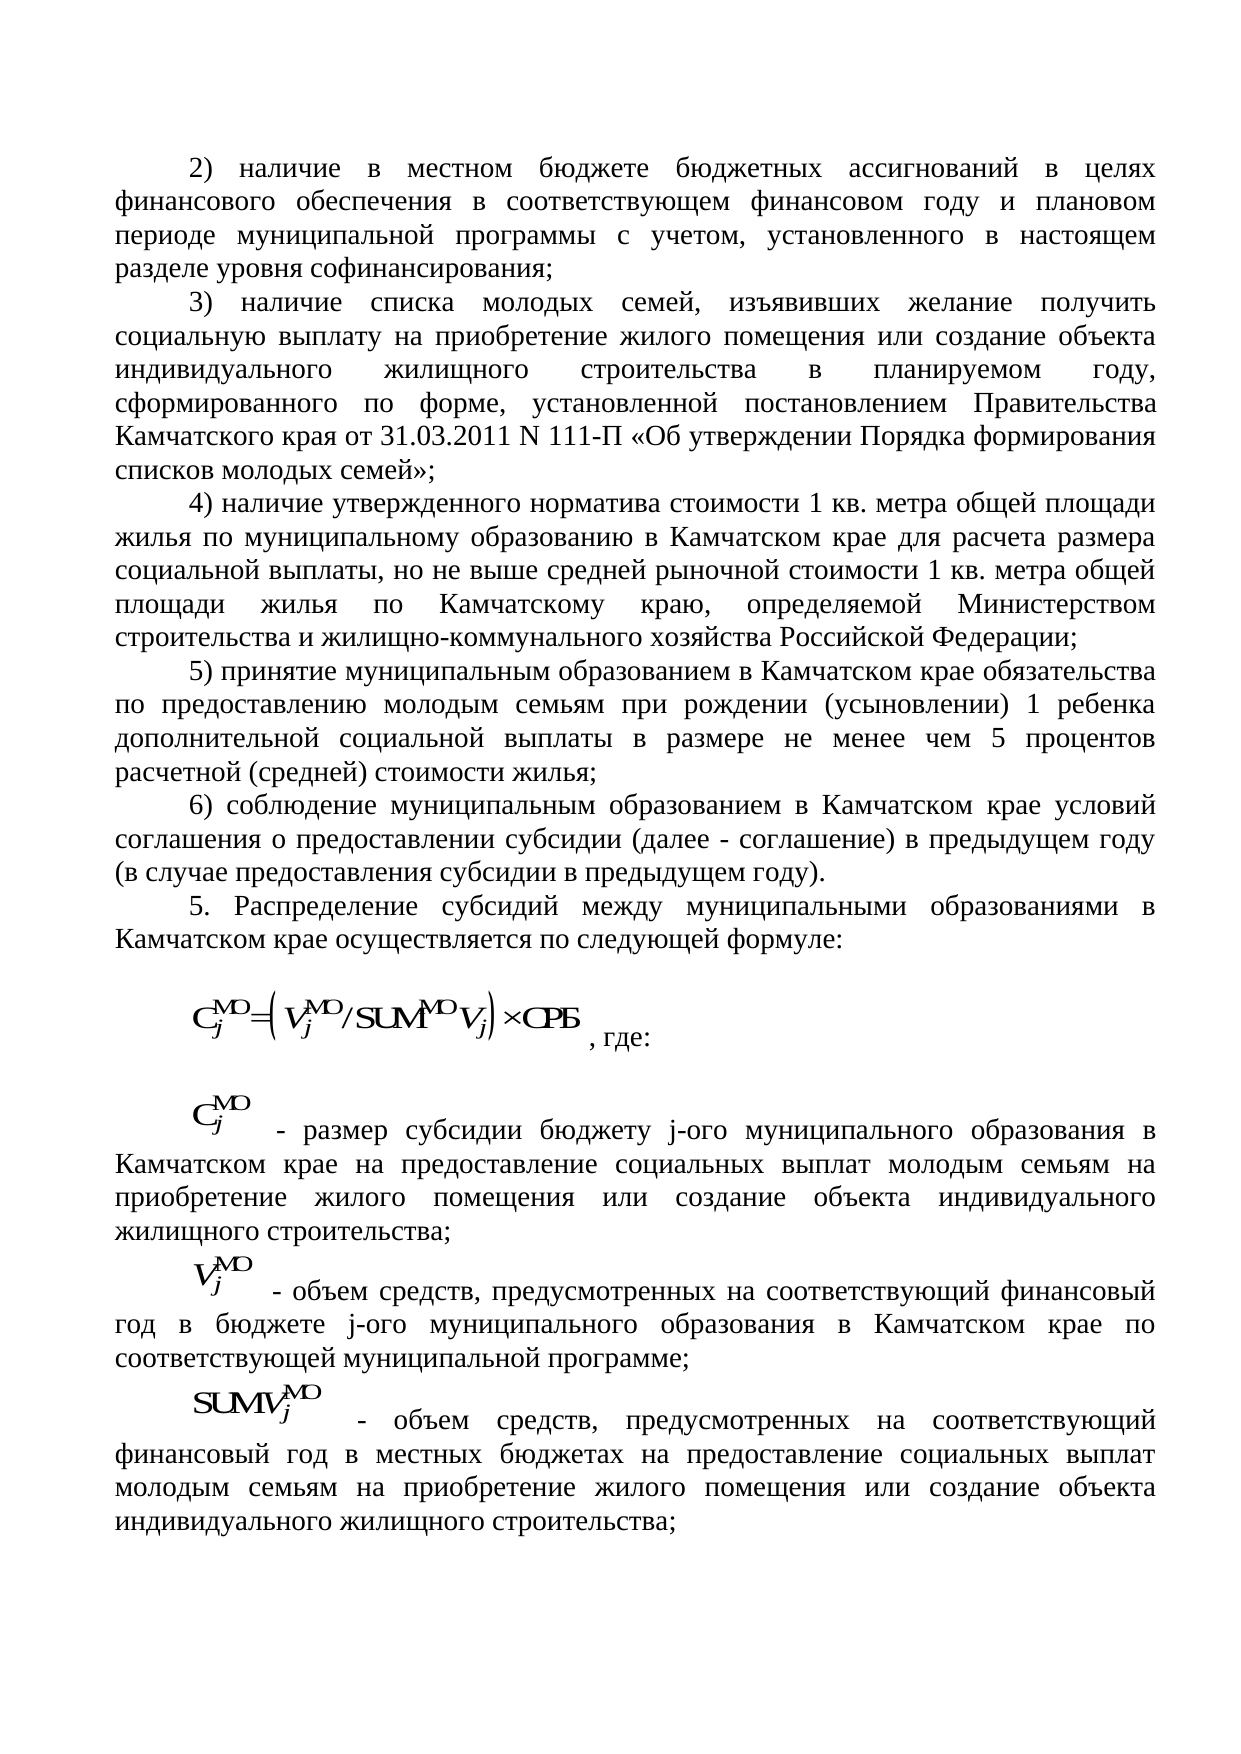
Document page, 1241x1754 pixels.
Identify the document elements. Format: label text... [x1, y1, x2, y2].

text 5. Распределение субсидий между муниципальными образованиями в Камчатском крае осуществляется по следующей формуле: [114, 888, 1157, 955]
text 6) соблюдение муниципальным образованием в Камчатском крае условий соглашения о предоставлении субсидии (далее - соглашение) в предыдущем году (в случае предоставления субсидии в предыдущем году). [114, 787, 1157, 888]
text 4) наличие утвержденного норматива стоимости 1 кв. метра общей площади жилья по муниципальному образованию в Камчатском крае для расчета размера социальной выплаты, но не выше средней рыночной стоимости 1 кв. метра общей площади жилья по Камчатскому краю, определяемой Министерством строительства и жилищно-коммунального хозяйства Российской Федерации; [114, 485, 1157, 653]
text , где: [114, 988, 1157, 1052]
text - объем средств, предусмотренных на соответствующий финансовый год в местных бюджетах на предоставление социальных выплат молодым семьям на приобретение жилого помещения или создание объекта индивидуального жилищного строительства; [114, 1373, 1157, 1537]
text 2) наличие в местном бюджете бюджетных ассигнований в целях финансового обеспечения в соответствующем финансовом году и плановом периоде муниципальной программы с учетом, установленного в настоящем разделе уровня софинансирования; [114, 150, 1157, 284]
text 3) наличие списка молодых семей, изъявивших желание получить социальную выплату на приобретение жилого помещения или создание объекта индивидуального жилищного строительства в планируемом году, сформированного по форме, установленной постановлением Правительства Камчатского края от 31.03.2011 N 111-П «Об утверждении Порядка формирования списков молодых семей»; [114, 284, 1157, 485]
text - объем средств, предусмотренных на соответствующий финансовый год в бюджете j-ого муниципального образования в Камчатском крае по соответствующей муниципальной программе; [114, 1246, 1157, 1373]
text - размер субсидии бюджету j-ого муниципального образования в Камчатском крае на предоставление социальных выплат молодым семьям на приобретение жилого помещения или создание объекта индивидуального жилищного строительства; [114, 1086, 1157, 1246]
text 5) принятие муниципальным образованием в Камчатском крае обязательства по предоставлению молодым семьям при рождении (усыновлении) 1 ребенка дополнительной социальной выплаты в размере не менее чем 5 процентов расчетной (средней) стоимости жилья; [114, 653, 1157, 787]
